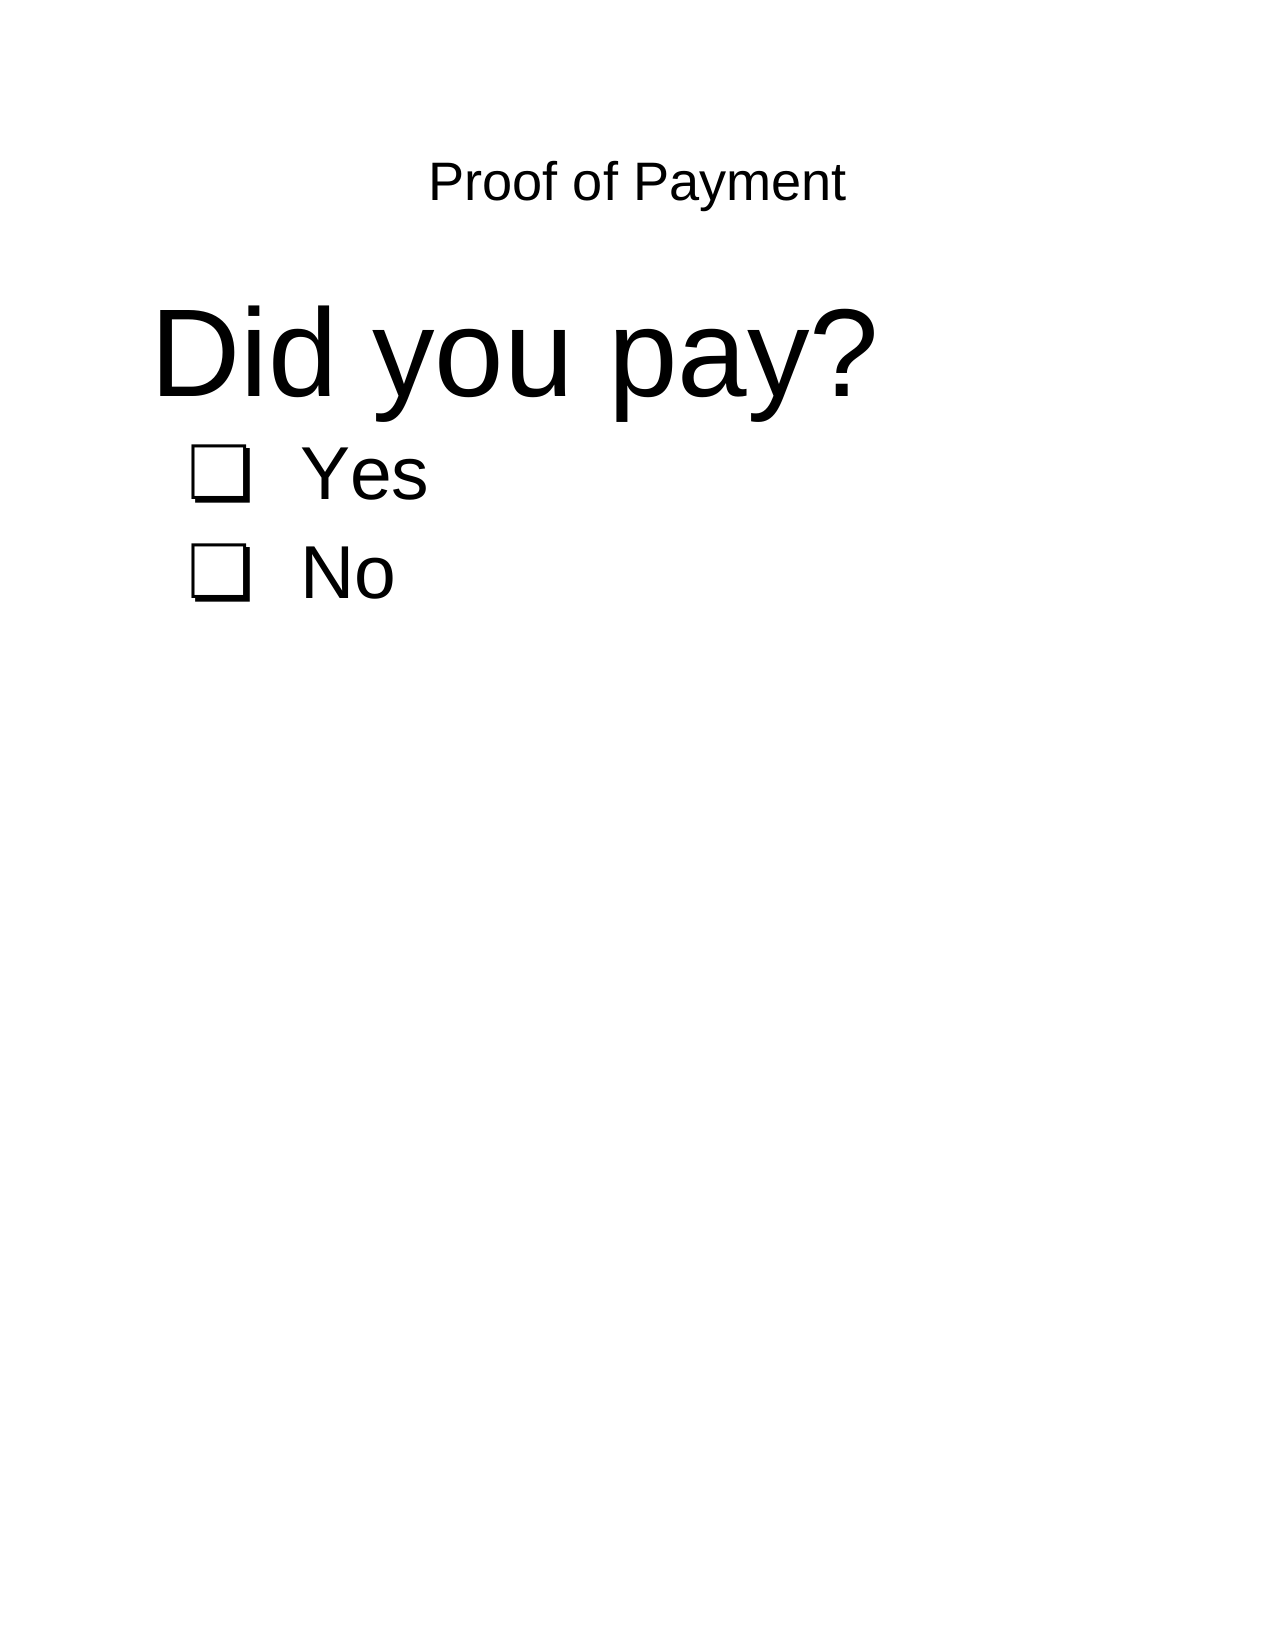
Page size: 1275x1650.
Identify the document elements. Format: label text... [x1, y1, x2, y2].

title Did you pay? [150, 279, 1125, 423]
title Proof of Payment [150, 150, 1125, 212]
list Yes [187, 429, 1125, 515]
list No [187, 528, 1125, 614]
